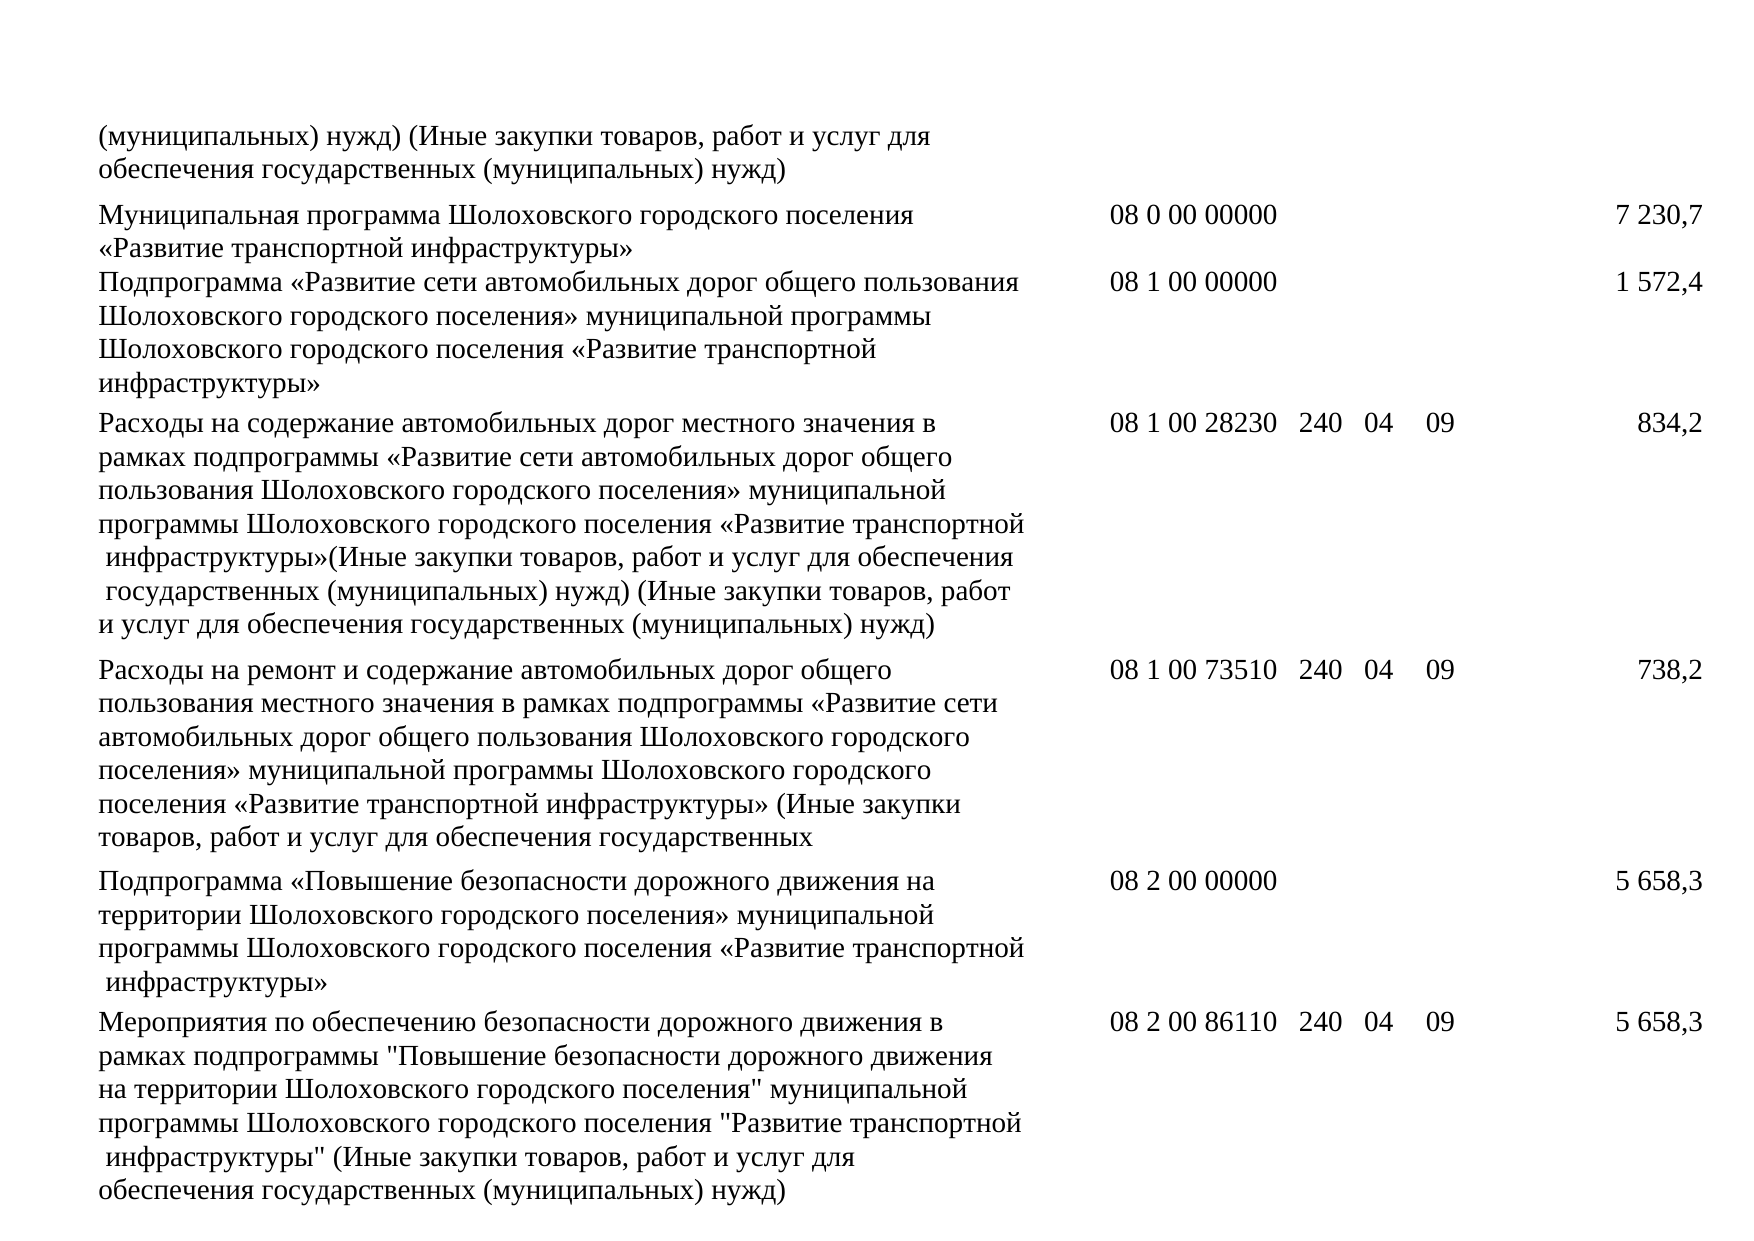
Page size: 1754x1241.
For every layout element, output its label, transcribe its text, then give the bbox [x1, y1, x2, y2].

text пользования местного значения в рамках подпрограммы «Развитие сети [89, 685, 1636, 719]
text поселения» муниципальной программы Шолоховского городского [89, 752, 1636, 786]
text обеспечения государственных (муниципальных) нужд) [89, 1172, 1636, 1206]
text Шолоховского городского поселения «Развитие транспортной [89, 331, 1636, 365]
text автомобильных дорог общего пользования Шолоховского городского [89, 719, 1636, 752]
text Расходы на содержание автомобильных дорог местного значения в 08 1 00 28230 240 04 09 834,2 [89, 405, 1636, 439]
text территории Шолоховского городского поселения» муниципальной [89, 897, 1636, 930]
text товаров, работ и услуг для обеспечения государственных [89, 819, 1636, 853]
text программы Шолоховского городского поселения «Развитие транспортной [89, 930, 1636, 964]
text инфраструктуры»(Иные закупки товаров, работ и услуг для обеспечения [89, 539, 1636, 573]
text Подпрограмма «Развитие сети автомобильных дорог общего пользования 08 1 00 00000 1 572,4 [89, 264, 1636, 298]
text (муниципальных) нужд) (Иные закупки товаров, работ и услуг для [89, 118, 1636, 152]
text пользования Шолоховского городского поселения» муниципальной [89, 472, 1636, 506]
text обеспечения государственных (муниципальных) нужд) [89, 152, 1636, 185]
text программы Шолоховского городского поселения «Развитие транспортной [89, 506, 1636, 539]
text рамках подпрограммы «Развитие сети автомобильных дорог общего [89, 439, 1636, 472]
text Подпрограмма «Повышение безопасности дорожного движения на 08 2 00 00000 5 658,3 [89, 863, 1636, 897]
text программы Шолоховского городского поселения "Развитие транспортной [89, 1105, 1636, 1139]
text и услуг для обеспечения государственных (муниципальных) нужд) [89, 607, 1636, 640]
text на территории Шолоховского городского поселения" муниципальной [89, 1072, 1636, 1105]
text Мероприятия по обеспечению безопасности дорожного движения в 08 2 00 86110 240 04 09 5 658,3 [89, 1004, 1636, 1038]
text инфраструктуры» [89, 964, 1636, 997]
text рамках подпрограммы "Повышение безопасности дорожного движения [89, 1038, 1636, 1072]
text Муниципальная программа Шолоховского городского поселения 08 0 00 00000 7 230,7 [89, 197, 1636, 231]
text Расходы на ремонт и содержание автомобильных дорог общего 08 1 00 73510 240 04 09 738,2 [89, 652, 1636, 685]
text поселения «Развитие транспортной инфраструктуры» (Иные закупки [89, 786, 1636, 819]
text Шолоховского городского поселения» муниципальной программы [89, 298, 1636, 331]
text государственных (муниципальных) нужд) (Иные закупки товаров, работ [89, 573, 1636, 607]
text инфраструктуры" (Иные закупки товаров, работ и услуг для [89, 1139, 1636, 1172]
text «Развитие транспортной инфраструктуры» [89, 231, 1636, 264]
text инфраструктуры» [89, 365, 1636, 398]
